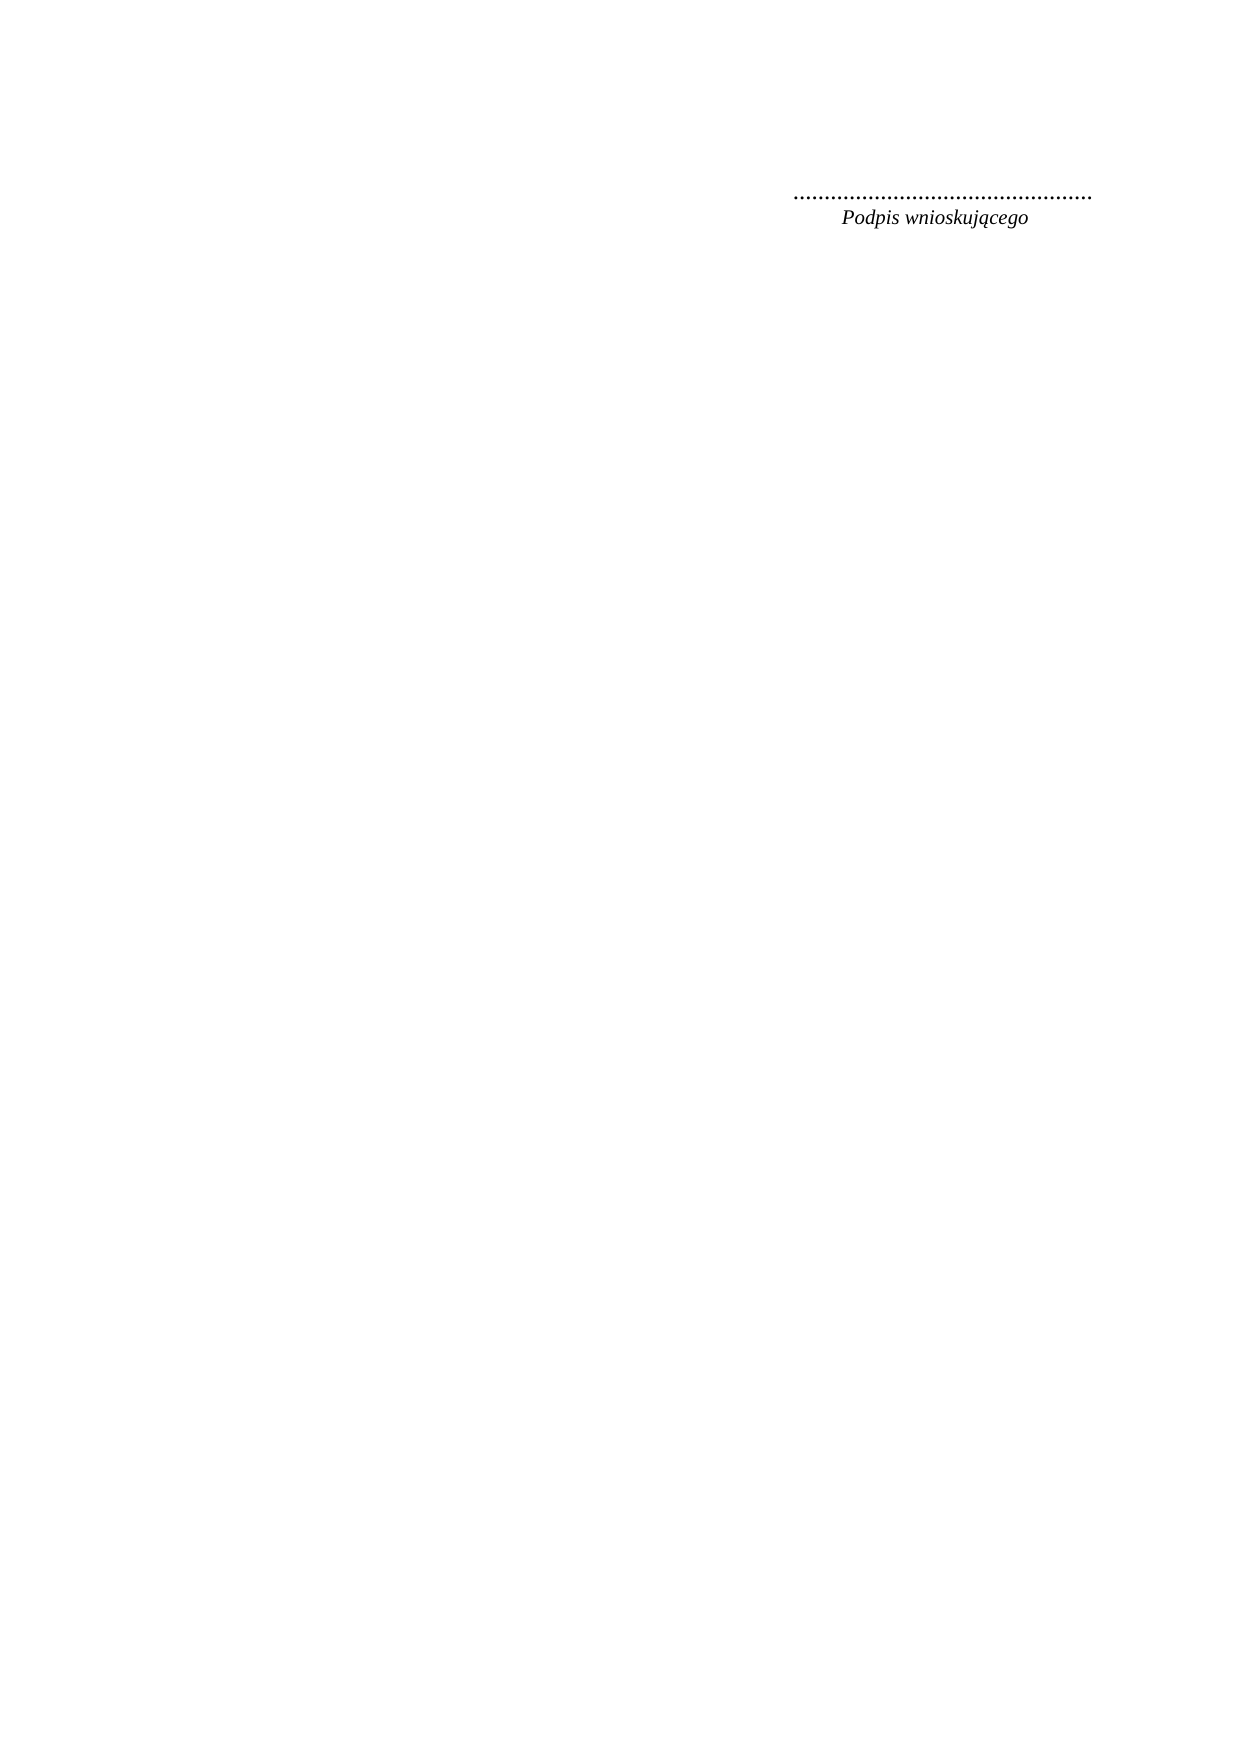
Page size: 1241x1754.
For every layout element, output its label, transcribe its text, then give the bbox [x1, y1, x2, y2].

text ................................................ [148, 176, 1093, 205]
text Podpis wnioskującego [842, 205, 1093, 229]
